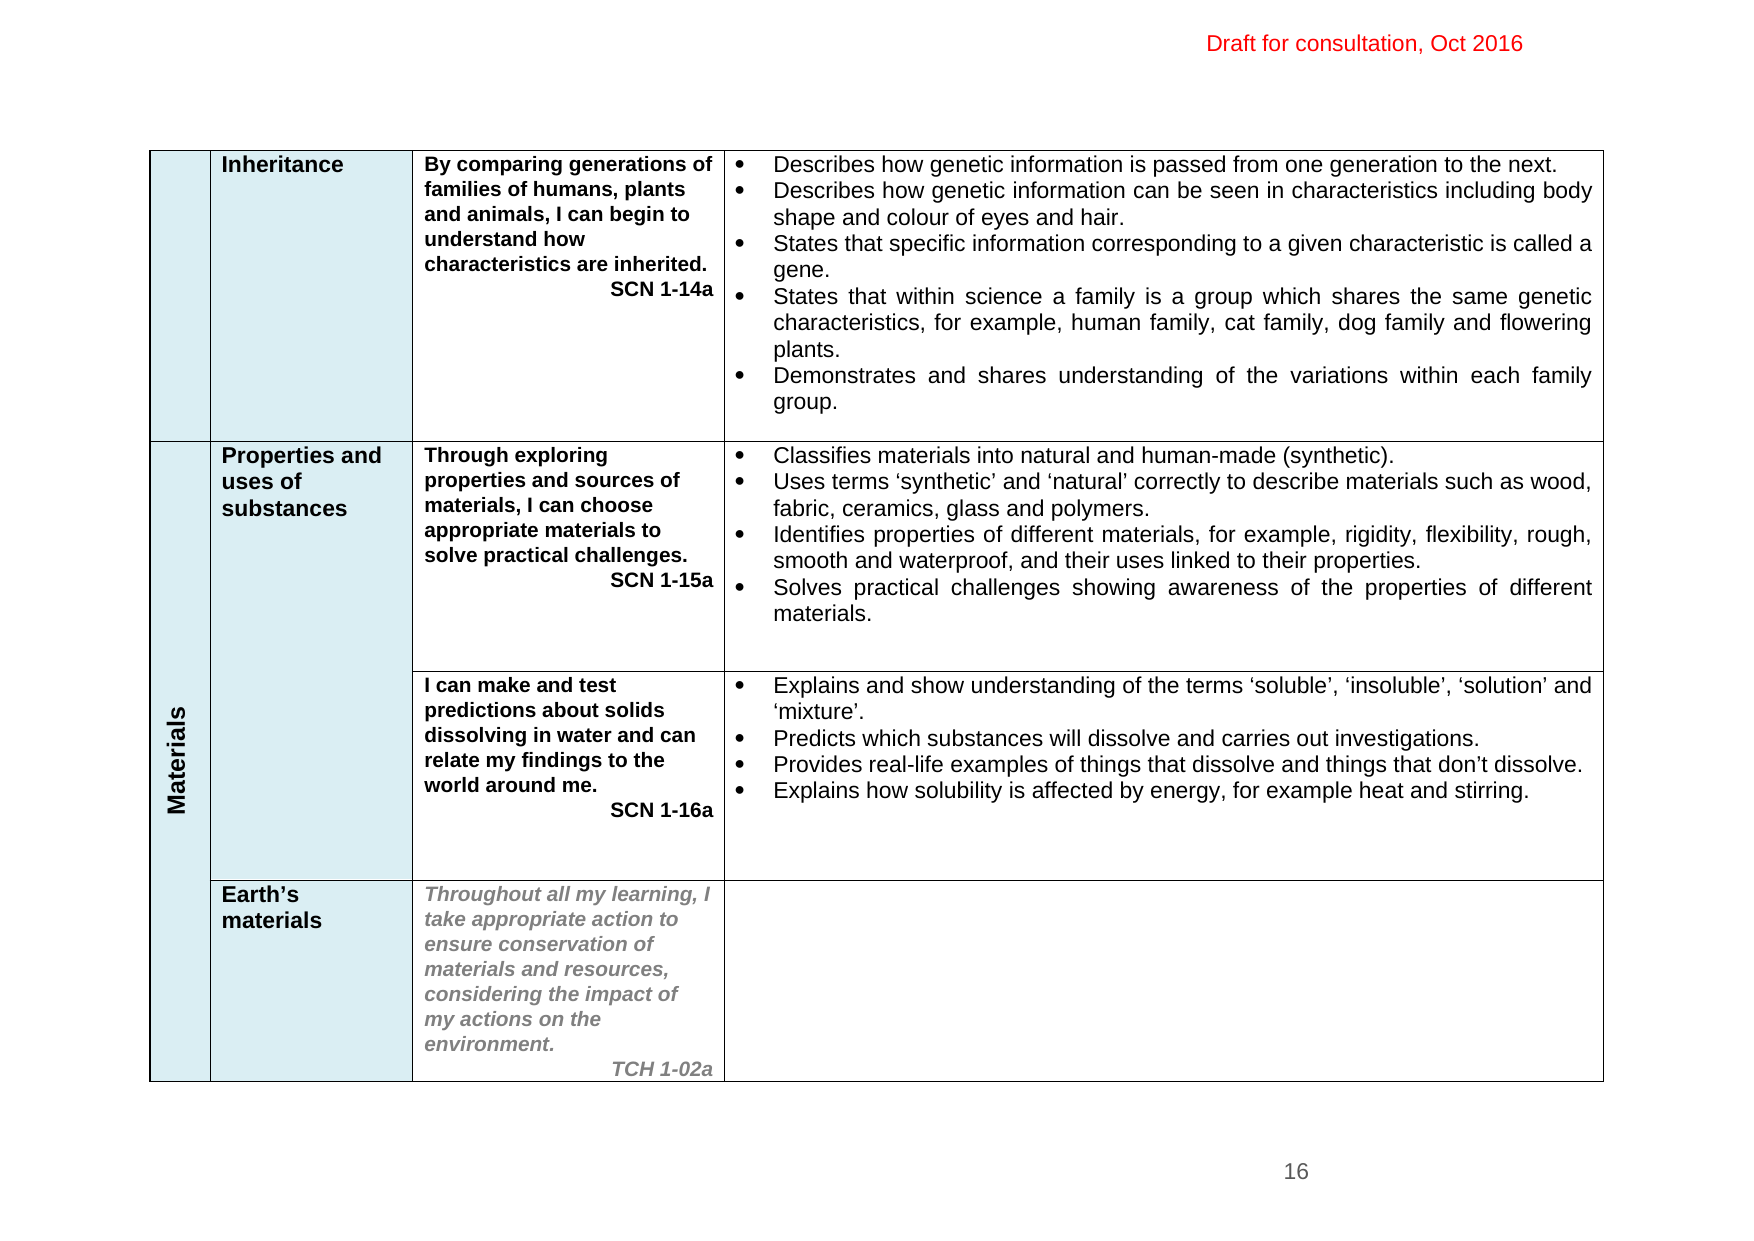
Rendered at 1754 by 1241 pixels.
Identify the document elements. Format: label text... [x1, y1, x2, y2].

table_cell Throughout all my learning, I take appropriate action to ensure conservation of materials and resources, considering the impact of my actions on the environment. TCH 1-02a [413, 881, 724, 1081]
table_cell Through exploring properties and sources of materials, I can choose appropriate materials to solve practical challenges. SCN 1-15a [413, 442, 724, 671]
table_cell Properties and uses of substances [211, 442, 412, 879]
table_cell Classifies materials into natural and human-made (synthetic). Uses terms ‘synthetic’ and ‘natural’ correctly to describe materials such as wood, fabric, ceramics, glass and polymers. Identifies properties of different materials, for example, rigidity, flexibility, rough, smooth and waterproof, and their uses linked to their properties. Solves practical challenges showing awareness of the properties of different materials. [725, 442, 1603, 671]
table_cell Materials [151, 442, 210, 1081]
table_cell I can make and test predictions about solids dissolving in water and can relate my findings to the world around me. SCN 1-16a [413, 672, 724, 879]
table_cell Describes how genetic information is passed from one generation to the next. Describes how genetic information can be seen in characteristics including body shape and colour of eyes and hair. States that specific information corresponding to a given characteristic is called a gene. States that within science a family is a group which shares the same genetic characteristics, for example, human family, cat family, dog family and flowering plants. Demonstrates and shares understanding of the variations within each family group. [725, 151, 1603, 441]
table_cell By comparing generations of families of humans, plants and animals, I can begin to understand how characteristics are inherited. SCN 1-14a [413, 151, 724, 441]
table_cell Explains and show understanding of the terms ‘soluble’, ‘insoluble’, ‘solution’ and ‘mixture’. Predicts which substances will dissolve and carries out investigations. Provides real-life examples of things that dissolve and things that don’t dissolve. Explains how solubility is affected by energy, for example heat and stirring. [725, 672, 1603, 879]
table_cell [725, 881, 1603, 1081]
table_cell Earth’s materials [211, 881, 412, 1081]
table_cell Inheritance [211, 151, 412, 441]
